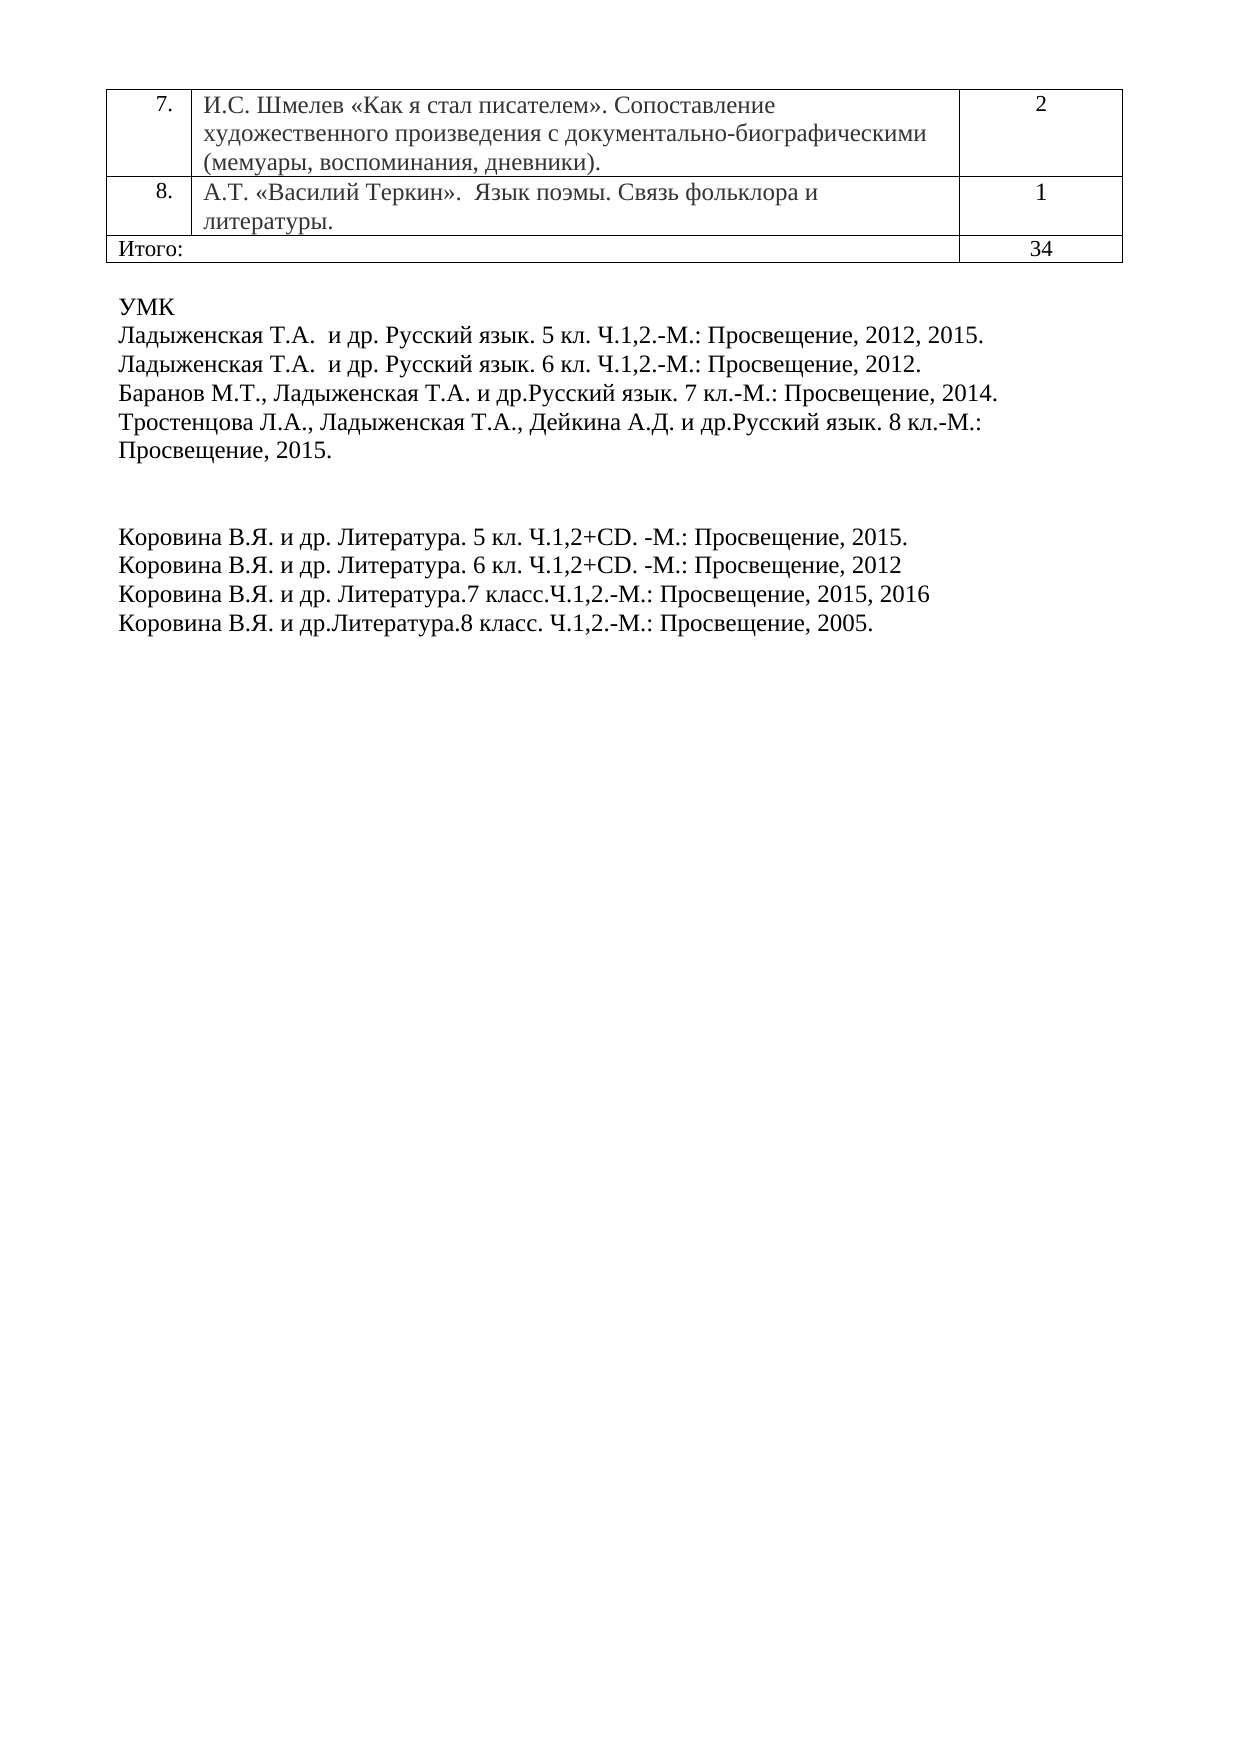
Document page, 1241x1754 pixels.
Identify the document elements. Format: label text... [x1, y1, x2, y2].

table_cell 1 [960, 177, 1122, 234]
text Коровина В.Я. и др. Литература. 5 кл. Ч.1,2+CD. -М.: Просвещение, 2015. [118, 522, 1122, 550]
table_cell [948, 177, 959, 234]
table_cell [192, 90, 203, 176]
text Тростенцова Л.А., Ладыженская Т.А., Дейкина А.Д. и др.Русский язык. 8 кл.-М.: Просвещение, 2015. [118, 407, 1122, 464]
table_cell Итого: [107, 236, 959, 262]
text Коровина В.Я. и др. Литература.7 класс.Ч.1,2.-М.: Просвещение, 2015, 2016 [118, 579, 1122, 608]
text Ладыженская Т.А. и др. Русский язык. 6 кл. Ч.1,2.-М.: Просвещение, 2012. [118, 349, 1122, 378]
table_cell [107, 177, 191, 234]
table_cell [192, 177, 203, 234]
text Коровина В.Я. и др. Литература. 6 кл. Ч.1,2+CD. -М.: Просвещение, 2012 [118, 550, 1122, 579]
text Коровина В.Я. и др.Литература.8 класс. Ч.1,2.-М.: Просвещение, 2005. [118, 608, 1122, 637]
table_cell 2 [960, 90, 1122, 176]
text УМК [118, 292, 1122, 320]
text Ладыженская Т.А. и др. Русский язык. 5 кл. Ч.1,2.-М.: Просвещение, 2012, 2015. [118, 320, 1122, 349]
table_cell [107, 90, 191, 176]
table_cell 34 [960, 236, 1122, 262]
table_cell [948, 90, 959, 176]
text Баранов М.Т., Ладыженская Т.А. и др.Русский язык. 7 кл.-М.: Просвещение, 2014. [118, 378, 1122, 407]
